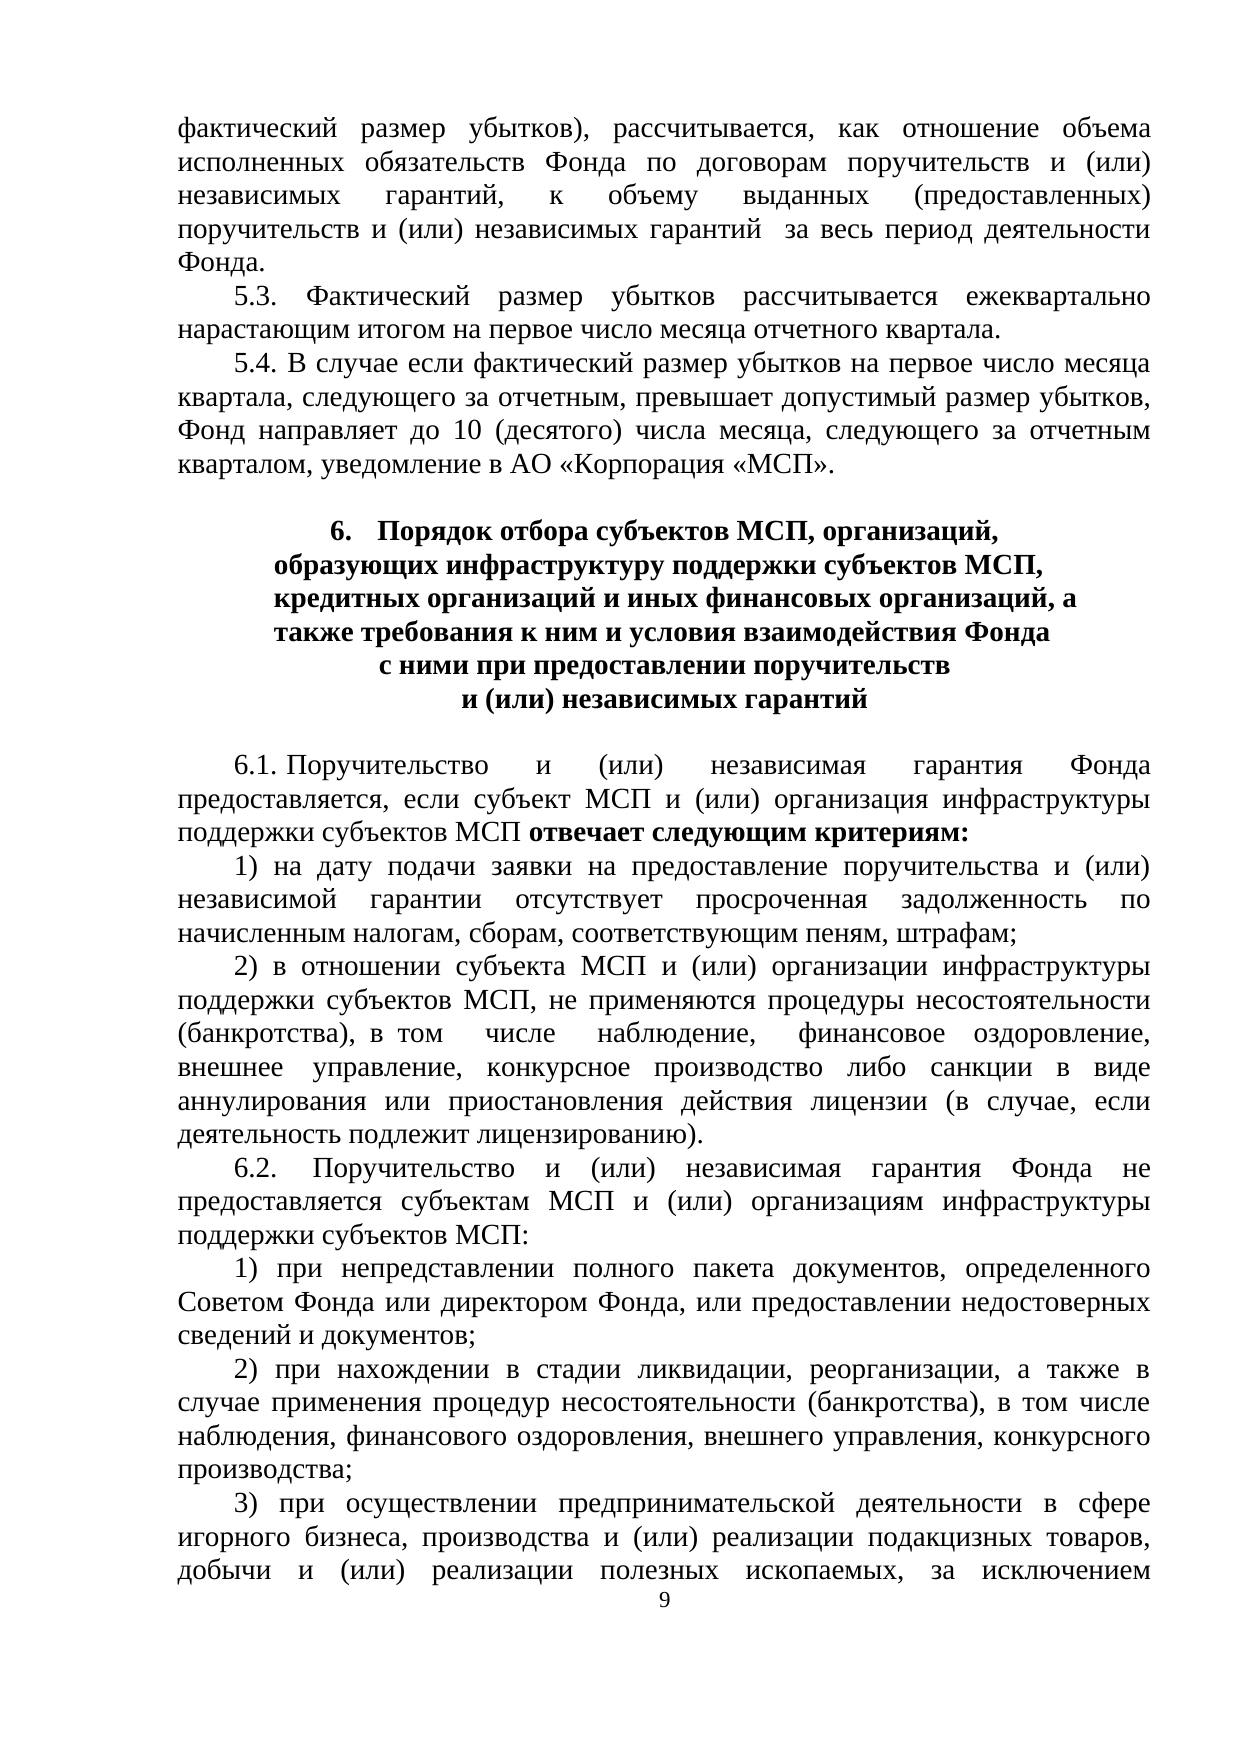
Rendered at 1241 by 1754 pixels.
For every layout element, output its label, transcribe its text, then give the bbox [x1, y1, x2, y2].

list В случае если фактический размер убытков на первое число месяца квартала, следующего за отчетным, превышает допустимый размер убытков, Фонд направляет до 10 (десятого) числа месяца, следующего за отчетным кварталом, уведомление в АО «Корпорация «МСП». [177, 345, 1152, 479]
list на дату подачи заявки на предоставление поручительства и (или) независимой гарантии отсутствует просроченная задолженность по начисленным налогам, сборам, соответствующим пеням, штрафам; [177, 848, 1151, 948]
subtitle Порядок отбора субъектов МСП, организаций, образующих инфраструктуру поддержки субъектов МСП, кредитных организаций и иных финансовых организаций, а также требования к ним и условия взаимодействия Фонда [274, 513, 1081, 647]
text с ними при предоставлении поручительств и (или) независимых гарантий [378, 647, 951, 714]
list Поручительство и (или) независимая гарантия Фонда предоставляется, если субъект МСП и (или) организация инфраструктуры поддержки субъектов МСП отвечает следующим критериям: [177, 747, 1151, 848]
list в отношении субъекта МСП и (или) организации инфраструктуры поддержки субъектов МСП, не применяются процедуры несостоятельности (банкротства), в том числе наблюдение, финансовое оздоровление, внешнее управление, конкурсное производство либо санкции в виде аннулирования или приостановления действия лицензии (в случае, если деятельность подлежит лицензированию). [177, 948, 1152, 1150]
list Поручительство и (или) независимая гарантия Фонда не предоставляется субъектам МСП и (или) организациям инфраструктуры поддержки субъектов МСП: [177, 1150, 1151, 1250]
list Фактический размер убытков рассчитывается ежеквартально нарастающим итогом на первое число месяца отчетного квартала. [177, 278, 1151, 345]
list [177, 110, 1152, 278]
list при непредставлении полного пакета документов, определенного Советом Фонда или директором Фонда, или предоставлении недостоверных сведений и документов; [177, 1250, 1152, 1351]
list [177, 1485, 1152, 1586]
list при нахождении в стадии ликвидации, реорганизации, а также в случае применения процедур несостоятельности (банкротства), в том числе наблюдения, финансового оздоровления, внешнего управления, конкурсного производства; [177, 1351, 1151, 1485]
